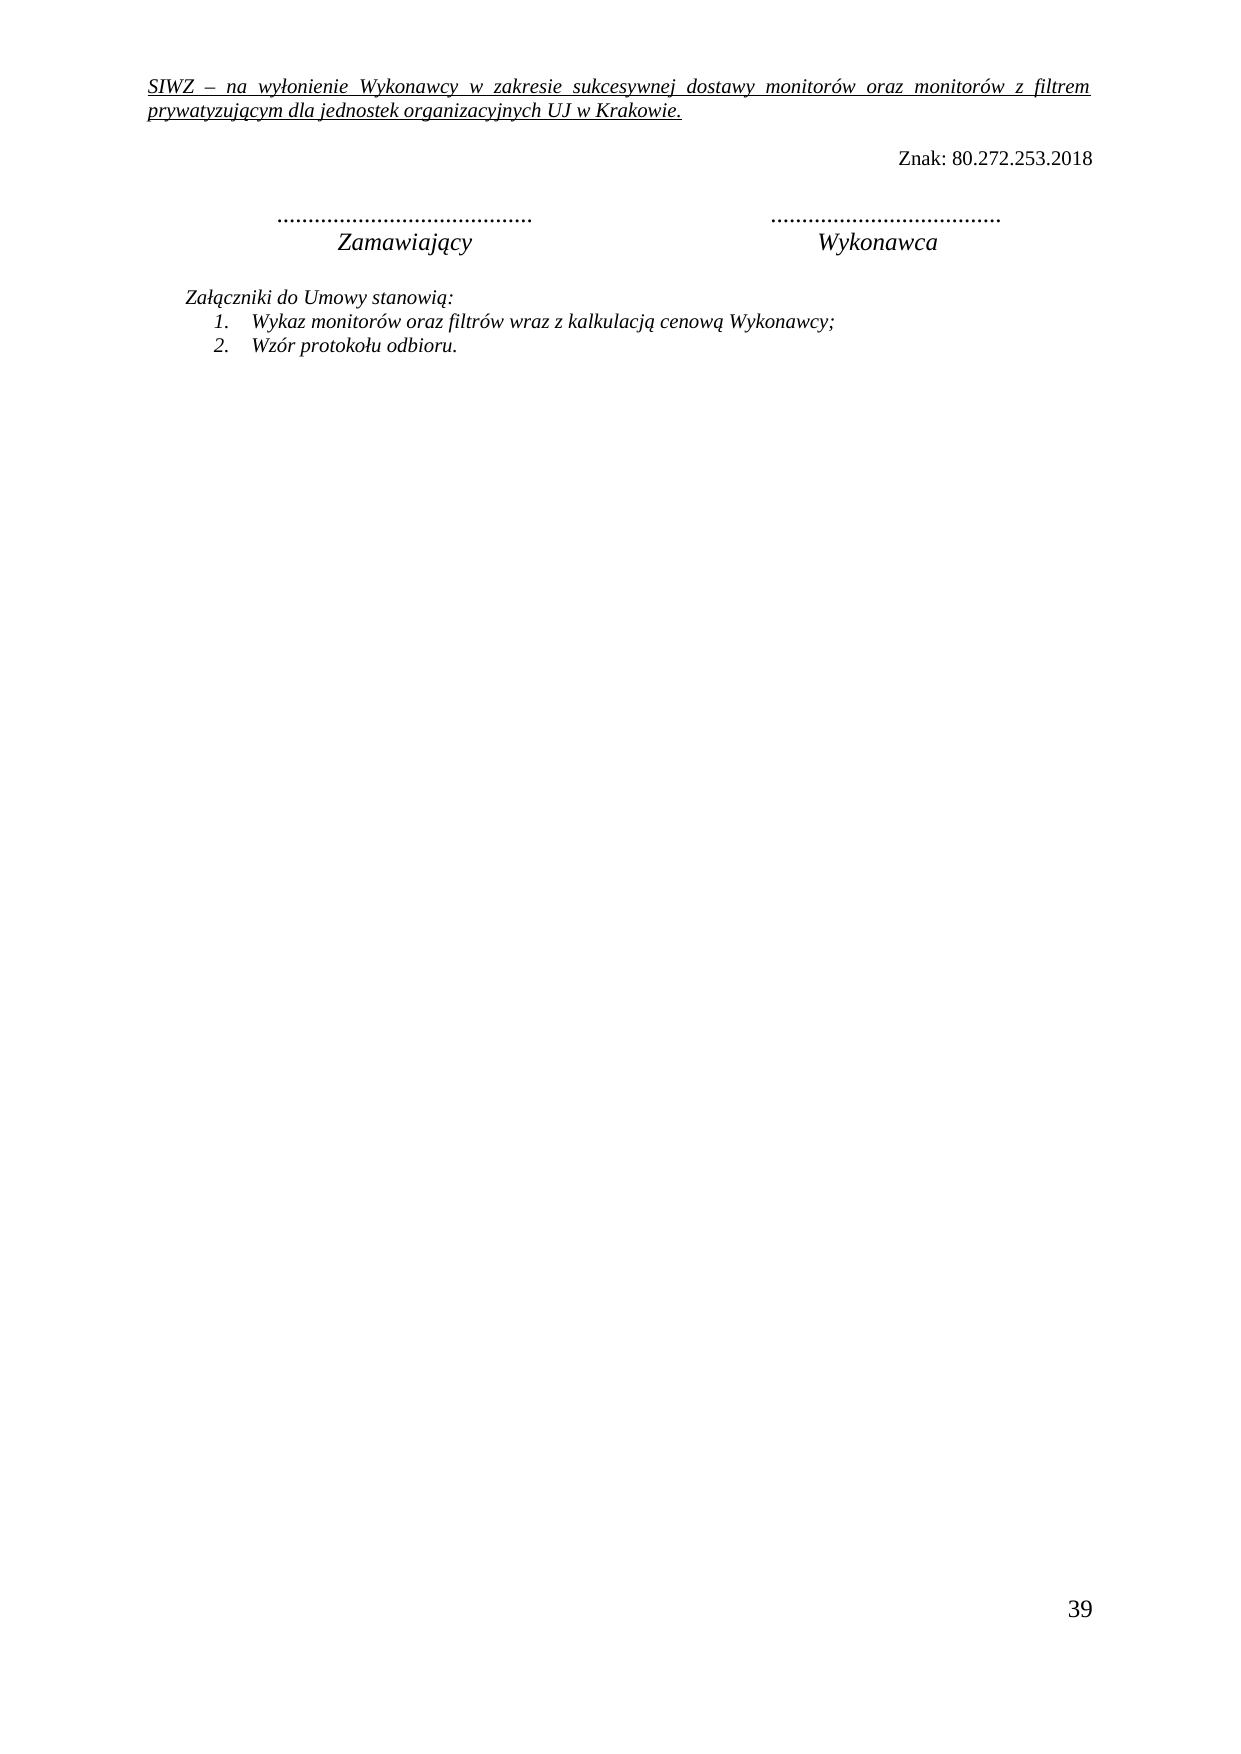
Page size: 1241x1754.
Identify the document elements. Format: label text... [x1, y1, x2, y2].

text Załączniki do Umowy stanowią: [185, 285, 1092, 309]
list Wzór protokołu odbioru. [214, 333, 1092, 357]
text ......................................... ..................................... [185, 199, 1092, 227]
list Wykaz monitorów oraz filtrów wraz z kalkulacją cenową Wykonawcy; [214, 309, 1092, 333]
text Zamawiający Wykonawca [185, 227, 1092, 256]
